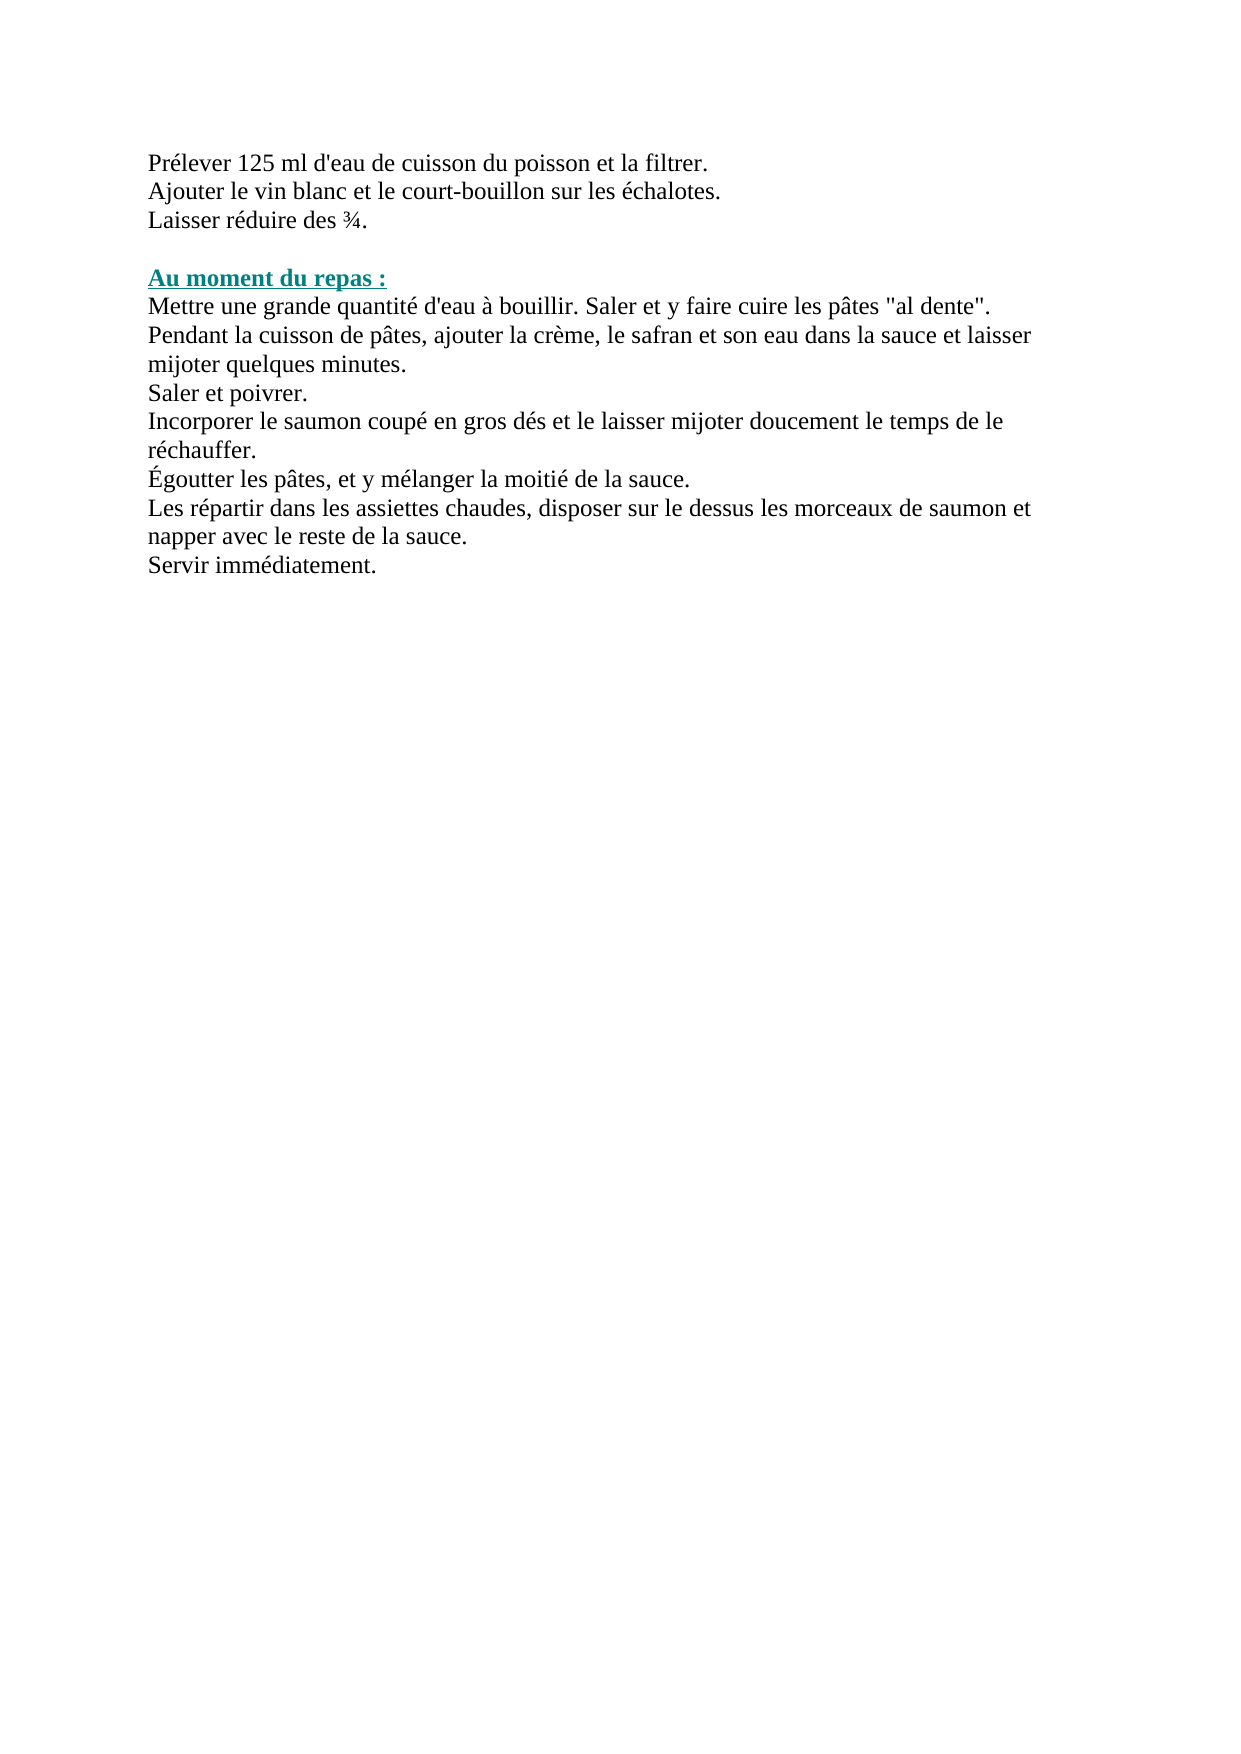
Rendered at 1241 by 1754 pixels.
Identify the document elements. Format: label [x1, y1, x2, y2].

text [148, 148, 1093, 608]
